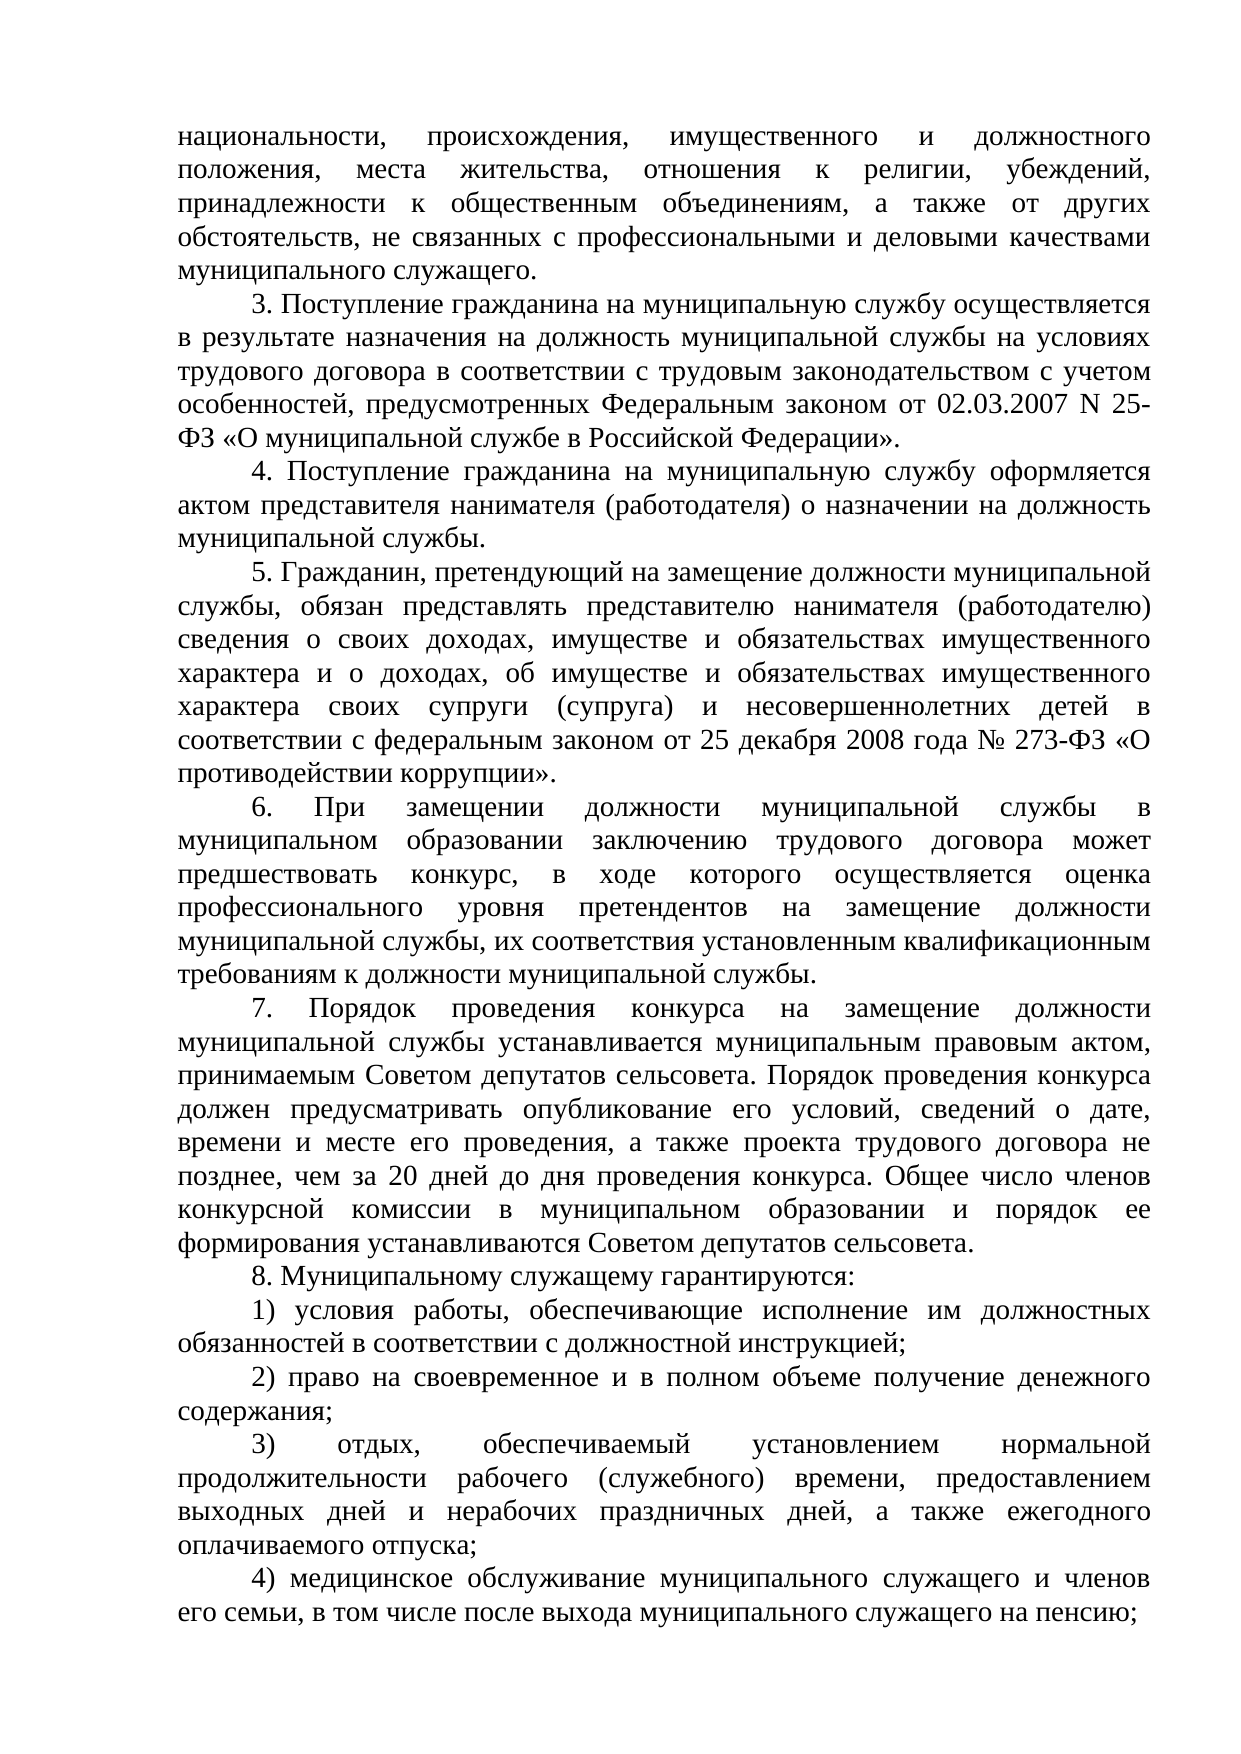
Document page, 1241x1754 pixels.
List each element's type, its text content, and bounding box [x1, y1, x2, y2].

text 3) отдых, обеспечиваемый установлением нормальной продолжительности рабочего (служебного) времени, предоставлением выходных дней и нерабочих праздничных дней, а также ежегодного оплачиваемого отпуска; [177, 1426, 1152, 1560]
text 5. Гражданин, претендующий на замещение должности муниципальной службы, обязан представлять представителю нанимателя (работодателю) сведения о своих доходах, имуществе и обязательствах имущественного характера и о доходах, об имуществе и обязательствах имущественного характера своих супруги (супруга) и несовершеннолетних детей в соответствии с федеральным законом от 25 декабря 2008 года № 273-ФЗ «О противодействии коррупции». [177, 554, 1152, 789]
text 4) медицинское обслуживание муниципального служащего и членов его семьи, в том числе после выхода муниципального служащего на пенсию; [177, 1560, 1152, 1627]
text 8. Муниципальному служащему гарантируются: [177, 1258, 1152, 1292]
text 4. Поступление гражданина на муниципальную службу оформляется актом представителя нанимателя (работодателя) о назначении на должность муниципальной службы. [177, 453, 1152, 554]
text 6. При замещении должности муниципальной службы в муниципальном образовании заключению трудового договора может предшествовать конкурс, в ходе которого осуществляется оценка профессионального уровня претендентов на замещение должности муниципальной службы, их соответствия установленным квалификационным требованиям к должности муниципальной службы. [177, 789, 1152, 990]
text 3. Поступление гражданина на муниципальную службу осуществляется в результате назначения на должность муниципальной службы на условиях трудового договора в соответствии с трудовым законодательством с учетом особенностей, предусмотренных Федеральным законом от 02.03.2007 N 25-ФЗ «О муниципальной службе в Российской Федерации». [177, 286, 1152, 453]
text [177, 118, 1152, 286]
text 2) право на своевременное и в полном объеме получение денежного содержания; [177, 1359, 1152, 1426]
text 1) условия работы, обеспечивающие исполнение им должностных обязанностей в соответствии с должностной инструкцией; [177, 1292, 1152, 1359]
text 7. Порядок проведения конкурса на замещение должности муниципальной службы устанавливается муниципальным правовым актом, принимаемым Советом депутатов сельсовета. Порядок проведения конкурса должен предусматривать опубликование его условий, сведений о дате, времени и месте его проведения, а также проекта трудового договора не позднее, чем за 20 дней до дня проведения конкурса. Общее число членов конкурсной комиссии в муниципальном образовании и порядок ее формирования устанавливаются Советом депутатов сельсовета. [177, 990, 1152, 1258]
